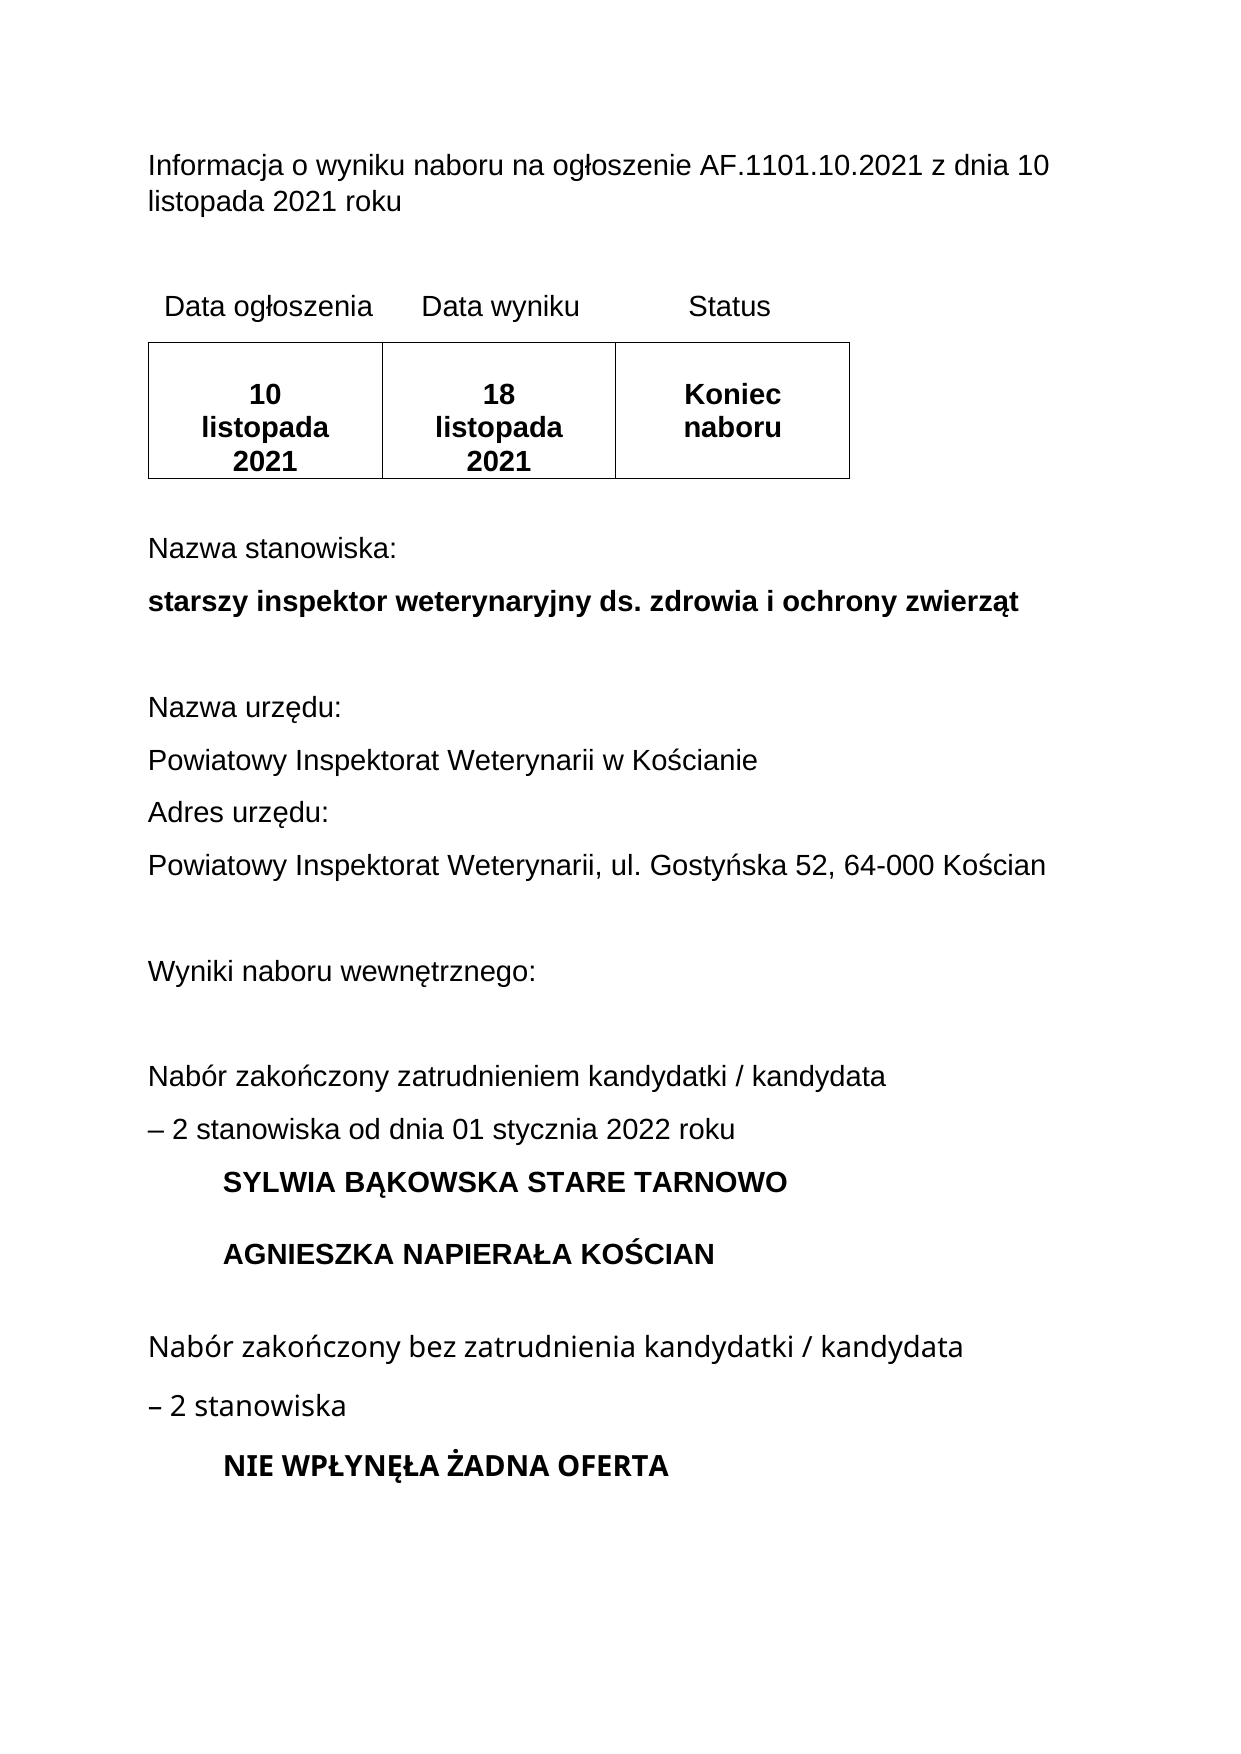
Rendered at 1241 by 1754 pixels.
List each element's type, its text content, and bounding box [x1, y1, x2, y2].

table_header 18 listopada 2021 [383, 343, 615, 477]
list AGNIESZKA NAPIERAŁA KOŚCIAN [223, 1237, 1093, 1271]
text Nabór zakończony zatrudnieniem kandydatki / kandydata [148, 1059, 1093, 1093]
text Powiatowy Inspektorat Weterynarii w Kościanie [148, 742, 1093, 776]
text Nazwa urzędu: [148, 690, 1093, 723]
table_header 10 listopada 2021 [149, 343, 382, 477]
text Nazwa stanowiska: [148, 531, 1093, 565]
text Nabór zakończony bez zatrudnienia kandydatki / kandydata [148, 1326, 1093, 1366]
text Adres urzędu: [148, 795, 1093, 829]
list SYLWIA BĄKOWSKA STARE TARNOWO [223, 1165, 1093, 1198]
text Wyniki naboru wewnętrznego: [148, 954, 1093, 987]
text starszy inspektor weterynaryjny ds. zdrowia i ochrony zwierząt [148, 584, 1093, 618]
text Informacja o wyniku naboru na ogłoszenie AF.1101.10.2021 z dnia 10 listopada 2021 roku [148, 148, 1093, 217]
text – 2 stanowiska od dnia 01 stycznia 2022 roku [148, 1112, 1093, 1146]
table_header Koniec naboru [616, 343, 849, 477]
text Data ogłoszenia Data wyniku Status [148, 289, 1093, 323]
text – 2 stanowiska [148, 1386, 1093, 1425]
text Powiatowy Inspektorat Weterynarii, ul. Gostyńska 52, 64-000 Kościan [148, 848, 1093, 882]
list NIE WPŁYNĘŁA ŻADNA OFERTA [223, 1445, 1093, 1485]
